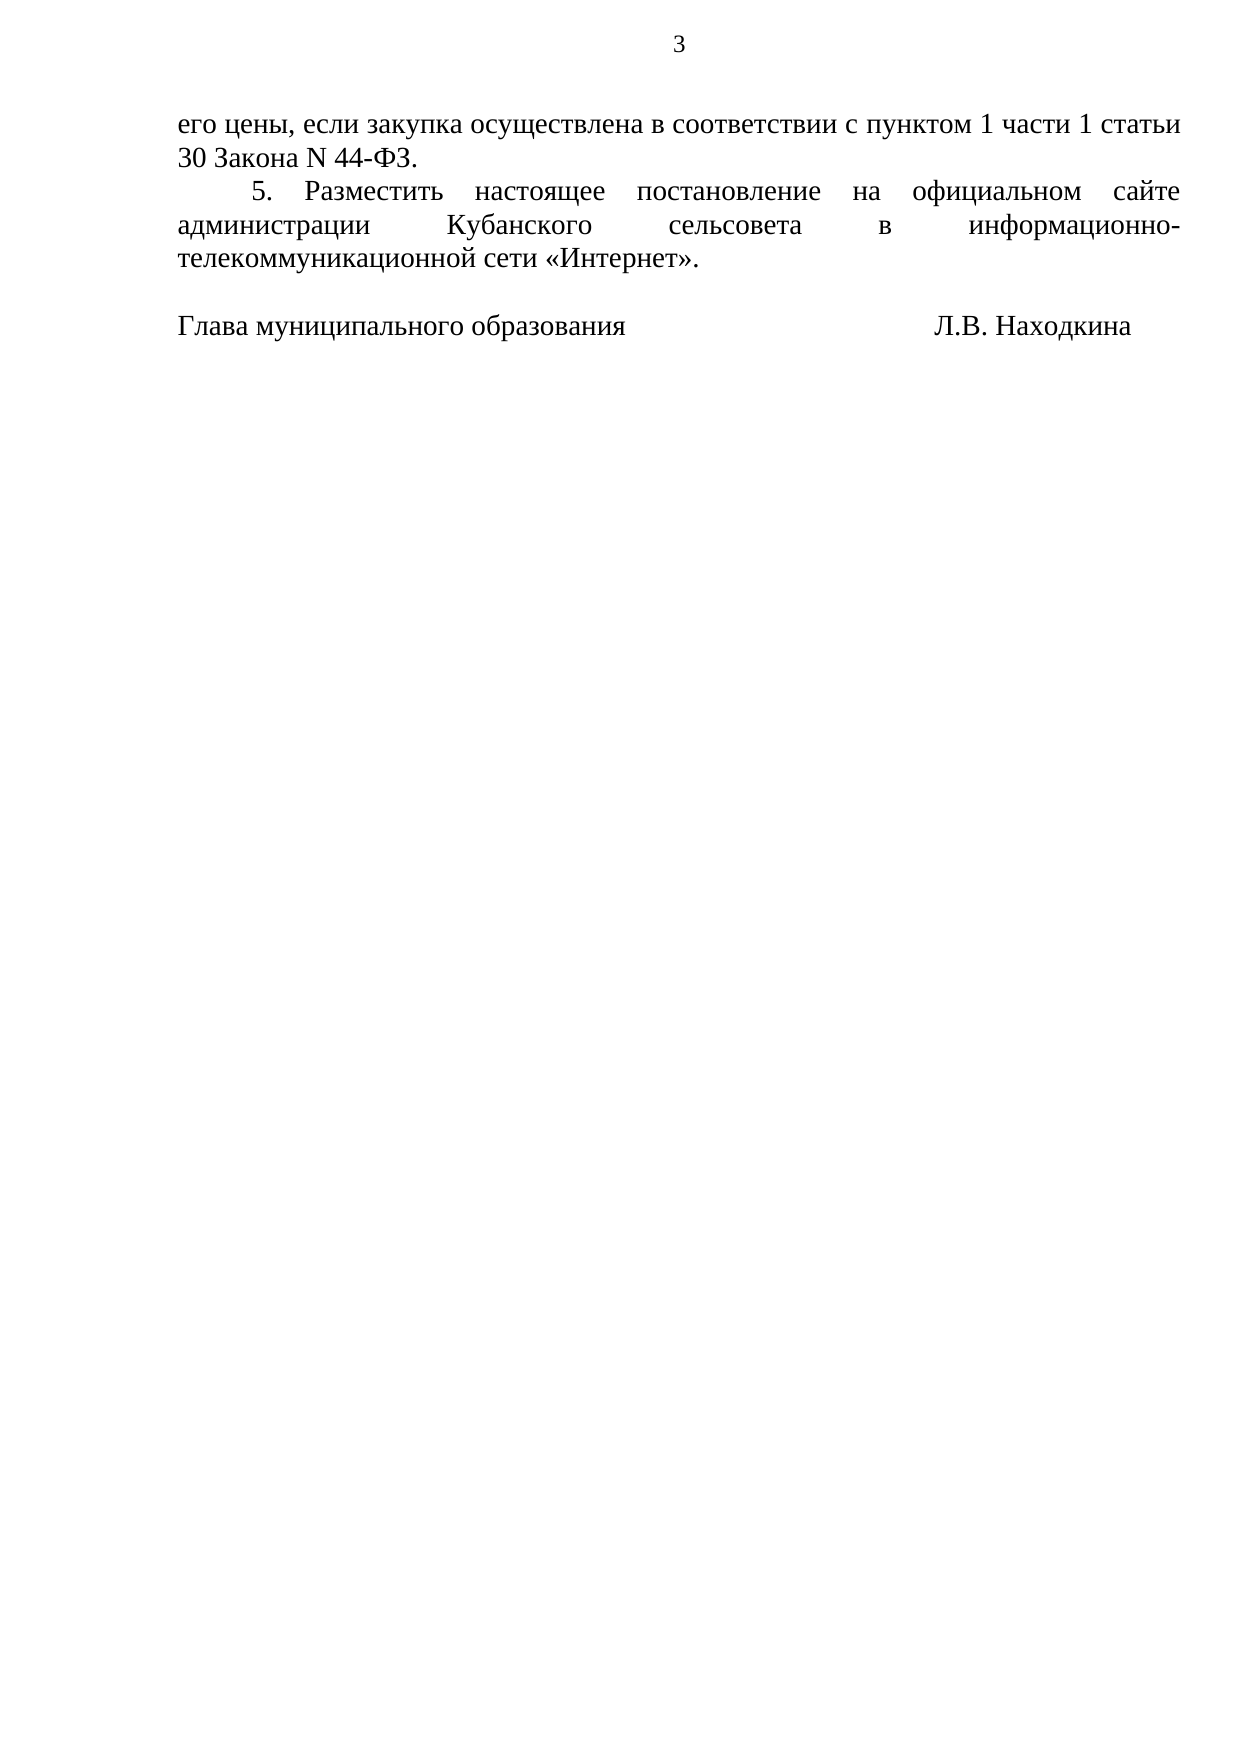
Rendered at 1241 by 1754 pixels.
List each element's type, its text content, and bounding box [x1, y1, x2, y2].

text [177, 106, 1181, 173]
text 5. Разместить настоящее постановление на официальном сайте администрации Кубанского сельсовета в информационно-телекоммуникационной сети «Интернет». [177, 173, 1181, 274]
text Глава муниципального образования Л.В. Находкина [177, 308, 1181, 341]
